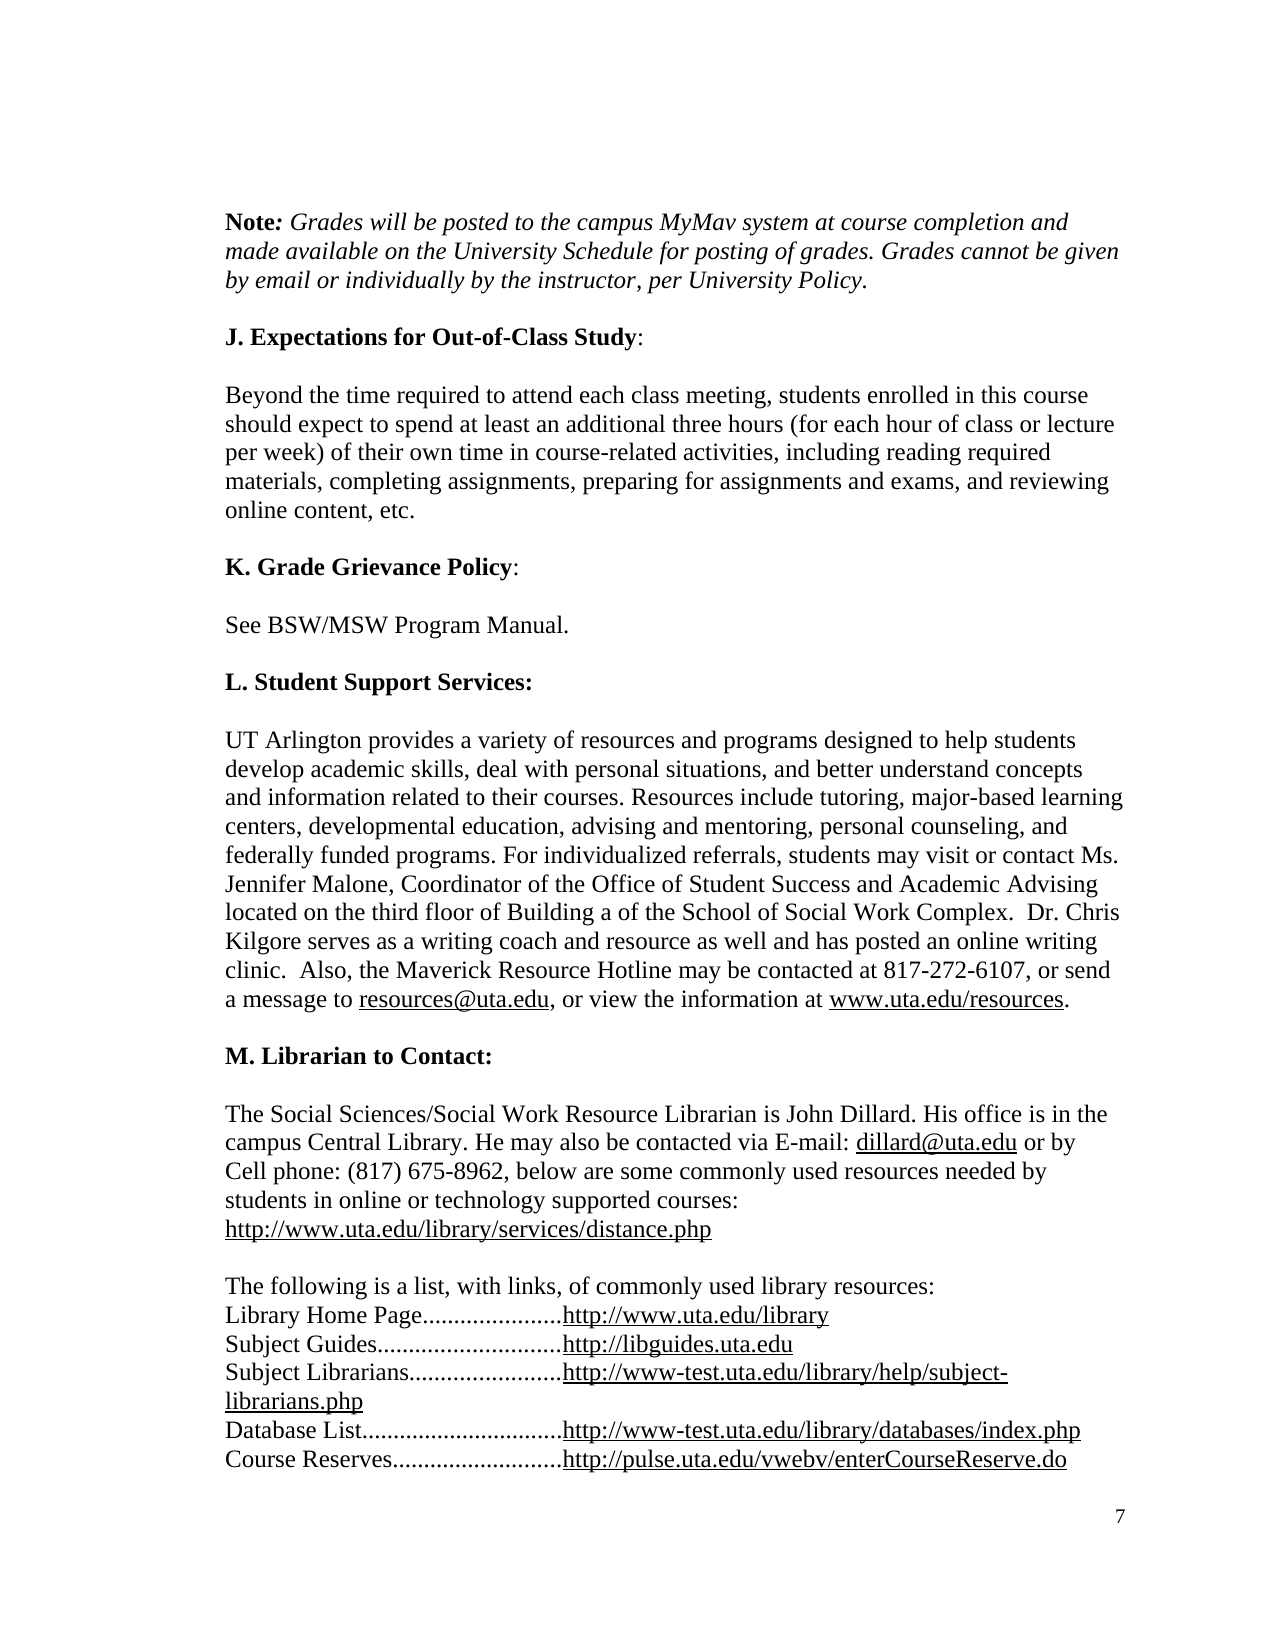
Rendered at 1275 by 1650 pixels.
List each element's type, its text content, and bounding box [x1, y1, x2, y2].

text Beyond the time required to attend each class meeting, students enrolled in this course should expect to spend at least an additional three hours (for each hour of class or lecture per week) of their own time in course-related activities, including reading required materials, completing assignments, preparing for assignments and exams, and reviewing online content, etc. [225, 380, 1125, 524]
text The Social Sciences/Social Work Resource Librarian is John Dillard. His office is in the campus Central Library. He may also be contacted via E-mail: dillard@uta.edu or by Cell phone: (817) 675-8962, below are some commonly used resources needed by students in online or technology supported courses: [225, 1099, 1111, 1214]
subtitle Note: Grades will be posted to the campus MyMav system at course completion and made available on the University Schedule for posting of grades. Grades cannot be given by email or individually by the instructor, per University Policy. [225, 207, 1125, 294]
text UT Arlington provides a variety of resources and programs designed to help students develop academic skills, deal with personal situations, and better understand concepts and information related to their courses. Resources include tutoring, major-based learning centers, developmental education, advising and mentoring, personal counseling, and federally funded programs. For individualized referrals, students may visit or contact Ms. Jennifer Malone, Coordinator of the Office of Student Success and Academic Advising located on the third floor of Building a of the School of Social Work Complex. Dr. Chris Kilgore serves as a writing coach and resource as well and has posted an online writing clinic. Also, the Maverick Resource Hotline may be contacted at 817-272-6107, or send a message to resources@uta.edu, or view the information at www.uta.edu/resources. [225, 725, 1125, 1012]
text Course Reserves http://pulse.uta.edu/vwebv/enterCourseReserve.do [225, 1444, 1125, 1472]
text The following is a list, with links, of commonly used library resources: [225, 1271, 1125, 1300]
text See BSW/MSW Program Manual. [225, 610, 1125, 639]
text L. Student Support Services: [225, 667, 1125, 696]
text Database List http://www-test.uta.edu/library/databases/index.php [225, 1415, 1125, 1444]
text Subject Guides http://libguides.uta.edu [225, 1329, 1125, 1357]
text http://www.uta.edu/library/services/distance.php [225, 1214, 1111, 1242]
text K. Grade Grievance Policy: [225, 552, 1125, 581]
text Subject Librarians http://www-test.uta.edu/library/help/subject-librarians.php [225, 1357, 1125, 1415]
text M. Librarian to Contact: [225, 1041, 1111, 1070]
text Library Home Page http://www.uta.edu/library [225, 1300, 1125, 1329]
text J. Expectations for Out-of-Class Study: [225, 322, 1125, 351]
